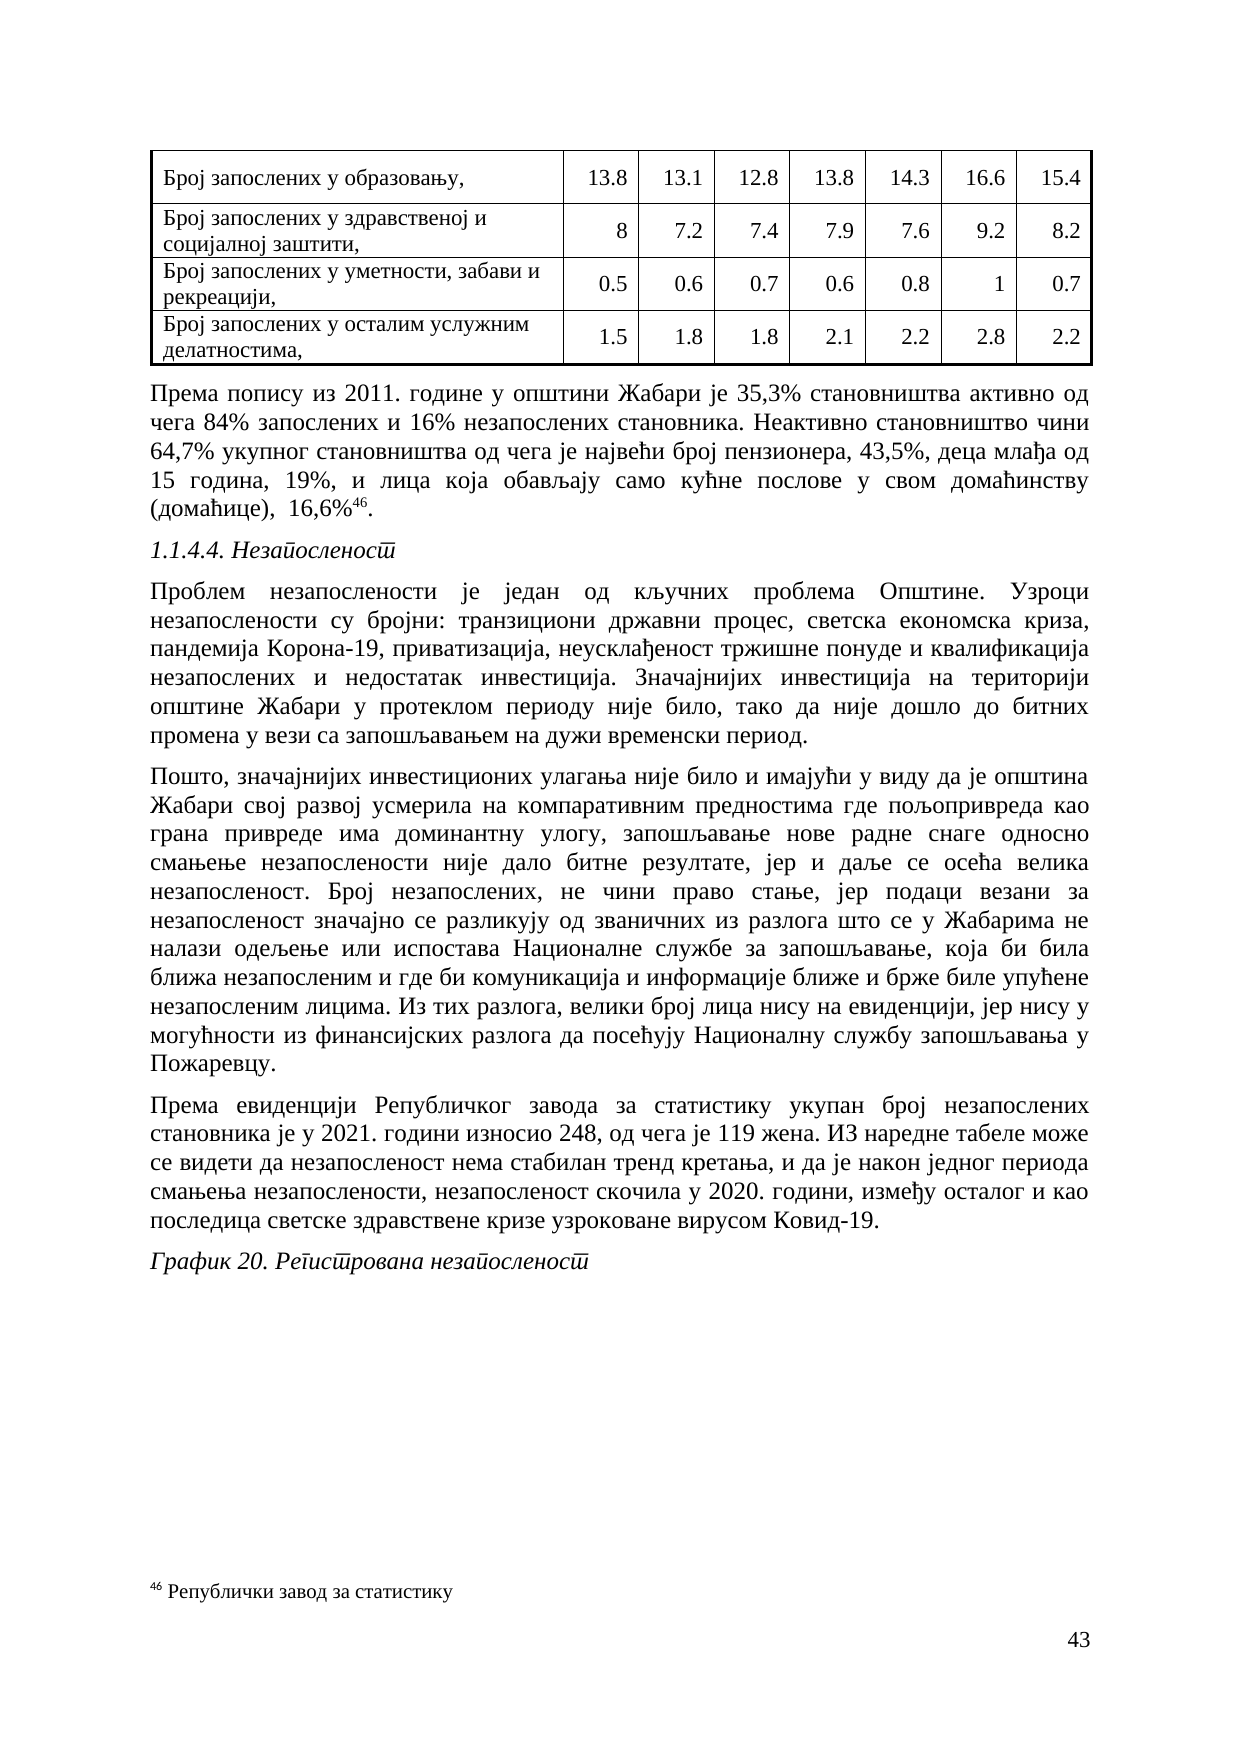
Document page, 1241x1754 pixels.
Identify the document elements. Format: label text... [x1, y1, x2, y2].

table_cell 2.2 [1017, 311, 1090, 363]
table_cell 13.1 [639, 151, 714, 203]
table_cell 7.9 [790, 204, 865, 256]
text Према евиденцији Републичког завода за статистику укупан број незапослених становника је у 2021. години износио 248, од чега је 119 жена. ИЗ наредне табеле може се видети да незапосленост нема стабилан тренд кретања, и да је након једног периода смањења незапослености, незапосленост скочила у 2020. години, између осталог и као последица светске здравствене кризе узроковане вирусом Ковид-19. [150, 1090, 1090, 1233]
table_cell 12.8 [715, 151, 789, 203]
table_cell 2.8 [942, 311, 1016, 363]
table_cell 7.4 [715, 204, 789, 256]
text Према попису из 2011. године у општини Жабари је 35,3% становништва активно од чега 84% запослених и 16% незапослених становника. Неактивно становништво чини 64,7% укупног становништва од чега је највећи број пензионера, 43,5%, деца млађа од 15 година, 19%, и лица која обављају само кућне послове у свом домаћинству (домаћице), 16,6%. [150, 378, 1090, 522]
text 1.1.4.4. Незапосленост [150, 535, 1090, 563]
table_cell 1 [942, 258, 1016, 309]
table_cell 0.8 [866, 258, 941, 309]
table_cell Број запослених у образовању, [153, 151, 563, 203]
table_cell 0.7 [715, 258, 789, 309]
table_cell 14.3 [866, 151, 941, 203]
table_cell 2.1 [790, 311, 865, 363]
text Пошто, значајнијих инвестиционих улагања није било и имајући у виду да је општина Жабари свој развој усмерила на компаративним предностима где пољопривреда као грана привреде има доминантну улогу, запошљавање нове радне снаге односно смањење незапослености није дало битне резултате, јер и даље се осећа велика незапосленост. Број незапослених, не чини право стање, јер подаци везани за незапосленост значајно се разликују од званичних из разлога што се у Жабарима не налази одељење или испостава Националне службе за запошљавање, која би била ближа незапосленим и где би комуникација и информације ближе и брже биле упућене незапосленим лицима. Из тих разлога, велики број лица нису на евиденцији, јер нису у могућности из финансијских разлога да посећују Националну службу запошљавања у Пожаревцу. [150, 761, 1090, 1077]
table_cell 7.2 [639, 204, 714, 256]
table_cell 0.5 [564, 258, 638, 309]
table_cell 1.5 [564, 311, 638, 363]
table_cell 1.8 [715, 311, 789, 363]
table_cell Број запослених у уметности, забави и рекреацији, [153, 258, 563, 309]
table_cell 13.8 [790, 151, 865, 203]
table_cell 0.6 [790, 258, 865, 309]
table_cell Број запослених у осталим услужним делатностима, [153, 311, 563, 363]
table_cell 8 [564, 204, 638, 256]
table_cell 1.8 [639, 311, 714, 363]
table_cell 8.2 [1017, 204, 1090, 256]
table_cell 16.6 [942, 151, 1016, 203]
table_cell 2.2 [866, 311, 941, 363]
text Проблем незапослености је један од кључних проблема Општине. Узроци незапослености су бројни: транзициони државни процес, светска економска криза, пандемија Корона-19, приватизација, неусклађеност тржишне понуде и квалификација незапослених и недостатак инвестиција. Значајнијих инвестиција на територији општине Жабари у протеклом периоду није било, тако да није дошло до битних промена у вези са запошљавањем на дужи временски период. [150, 576, 1090, 748]
text График 20. Регистрована незапосленост [150, 1246, 1090, 1275]
table_cell 9.2 [942, 204, 1016, 256]
table_cell 15.4 [1017, 151, 1090, 203]
table_cell 7.6 [866, 204, 941, 256]
table_cell 0.7 [1017, 258, 1090, 309]
table_cell 0.6 [639, 258, 714, 309]
table_cell Број запослених у здравственој и социјалној заштити, [153, 204, 563, 256]
table_cell 13.8 [564, 151, 638, 203]
